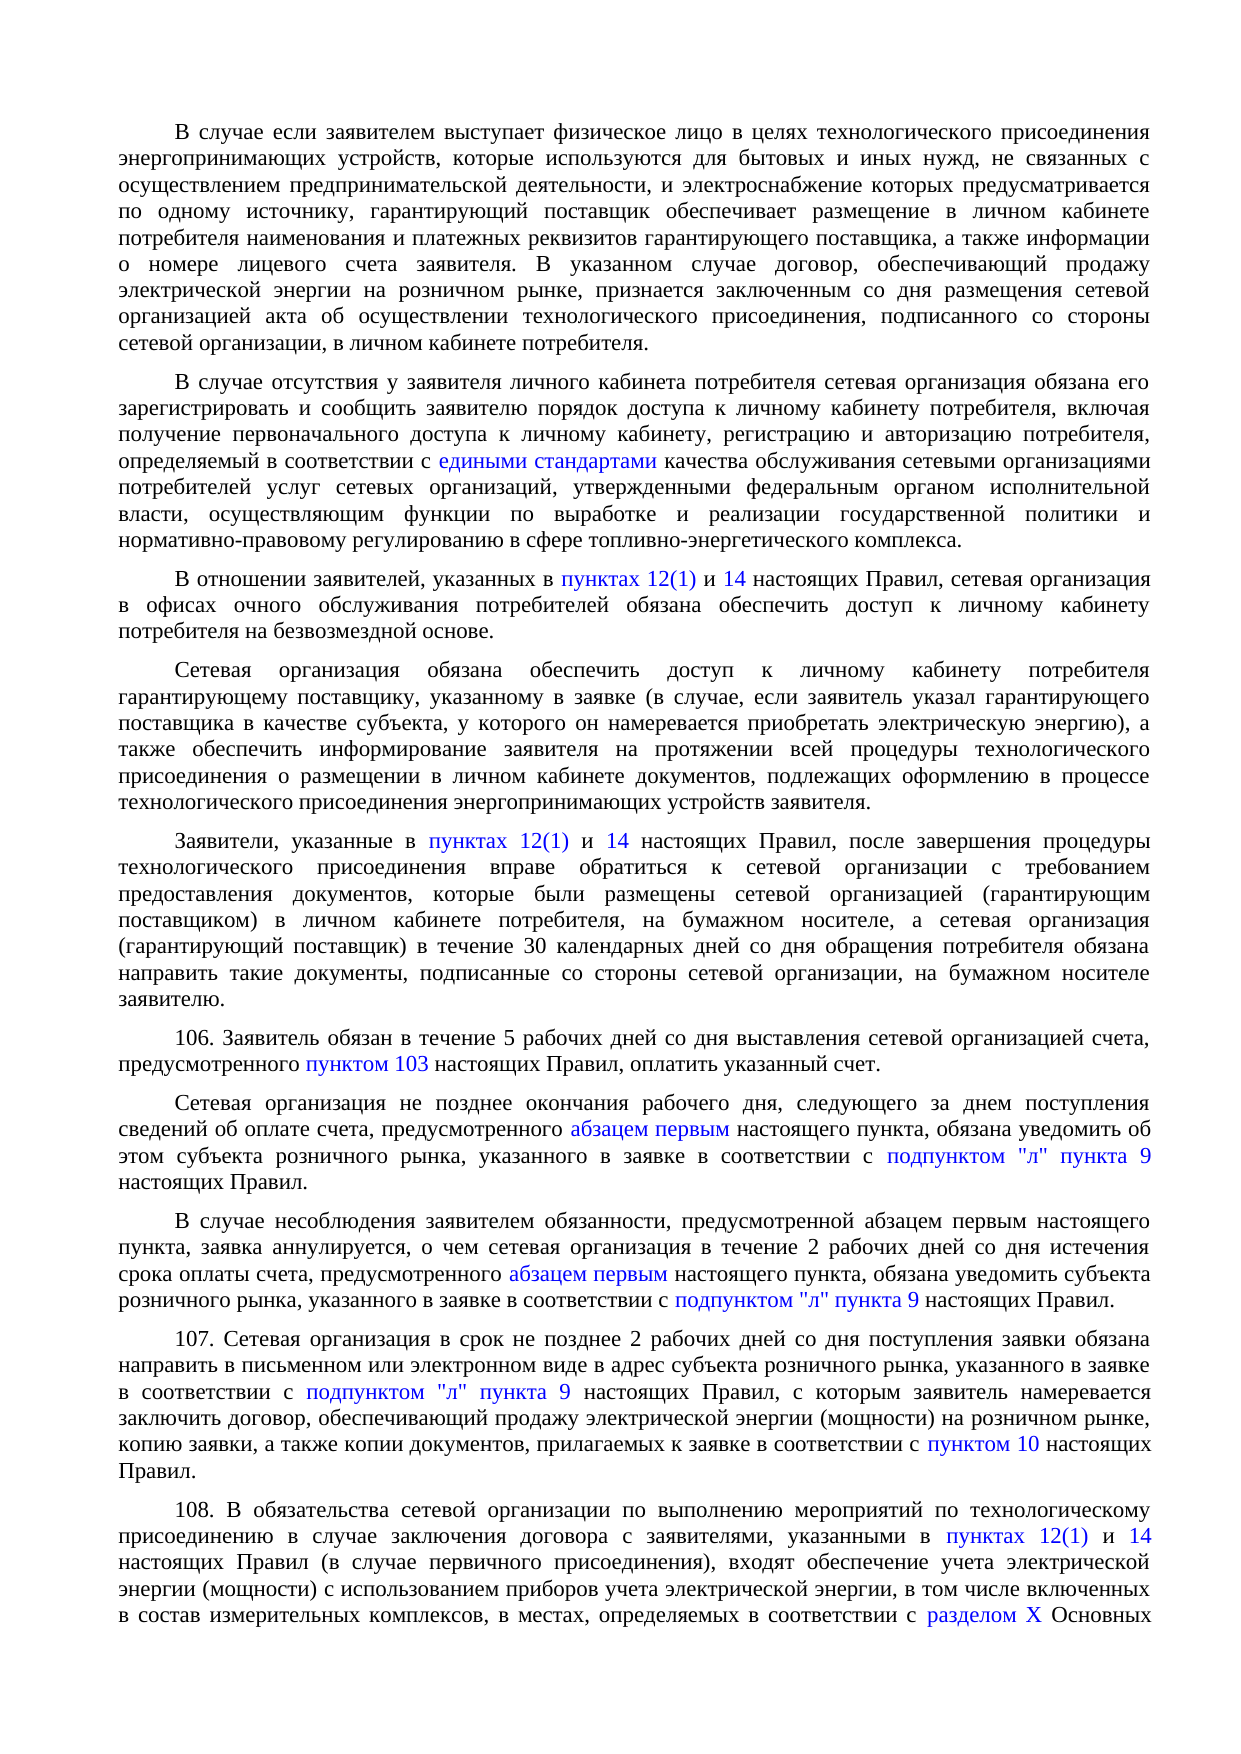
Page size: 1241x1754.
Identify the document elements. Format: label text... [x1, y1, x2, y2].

text В отношении заявителей, указанных в пунктах 12(1) и 14 настоящих Правил, сетевая организация в офисах очного обслуживания потребителей обязана обеспечить доступ к личному кабинету потребителя на безвозмездной основе. [118, 565, 1152, 644]
text В случае если заявителем выступает физическое лицо в целях технологического присоединения энергопринимающих устройств, которые используются для бытовых и иных нужд, не связанных с осуществлением предпринимательской деятельности, и электроснабжение которых предусматривается по одному источнику, гарантирующий поставщик обеспечивает размещение в личном кабинете потребителя наименования и платежных реквизитов гарантирующего поставщика, а также информации о номере лицевого счета заявителя. В указанном случае договор, обеспечивающий продажу электрической энергии на розничном рынке, признается заключенным со дня размещения сетевой организацией акта об осуществлении технологического присоединения, подписанного со стороны сетевой организации, в личном кабинете потребителя. [118, 118, 1152, 355]
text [118, 1496, 1152, 1627]
text В случае несоблюдения заявителем обязанности, предусмотренной абзацем первым настоящего пункта, заявка аннулируется, о чем сетевая организация в течение 2 рабочих дней со дня истечения срока оплаты счета, предусмотренного абзацем первым настоящего пункта, обязана уведомить субъекта розничного рынка, указанного в заявке в соответствии с подпунктом "л" пункта 9 настоящих Правил. [118, 1207, 1152, 1312]
text 107. Сетевая организация в срок не позднее 2 рабочих дней со дня поступления заявки обязана направить в письменном или электронном виде в адрес субъекта розничного рынка, указанного в заявке в соответствии с подпунктом "л" пункта 9 настоящих Правил, с которым заявитель намеревается заключить договор, обеспечивающий продажу электрической энергии (мощности) на розничном рынке, копию заявки, а также копии документов, прилагаемых к заявке в соответствии с пунктом 10 настоящих Правил. [118, 1325, 1152, 1483]
text В случае отсутствия у заявителя личного кабинета потребителя сетевая организация обязана его зарегистрировать и сообщить заявителю порядок доступа к личному кабинету потребителя, включая получение первоначального доступа к личному кабинету, регистрацию и авторизацию потребителя, определяемый в соответствии с едиными стандартами качества обслуживания сетевыми организациями потребителей услуг сетевых организаций, утвержденными федеральным органом исполнительной власти, осуществляющим функции по выработке и реализации государственной политики и нормативно-правовому регулированию в сфере топливно-энергетического комплекса. [118, 368, 1152, 552]
text Заявители, указанные в пунктах 12(1) и 14 настоящих Правил, после завершения процедуры технологического присоединения вправе обратиться к сетевой организации с требованием предоставления документов, которые были размещены сетевой организацией (гарантирующим поставщиком) в личном кабинете потребителя, на бумажном носителе, а сетевая организация (гарантирующий поставщик) в течение 30 календарных дней со дня обращения потребителя обязана направить такие документы, подписанные со стороны сетевой организации, на бумажном носителе заявителю. [118, 827, 1152, 1011]
text Сетевая организация не позднее окончания рабочего дня, следующего за днем поступления сведений об оплате счета, предусмотренного абзацем первым настоящего пункта, обязана уведомить об этом субъекта розничного рынка, указанного в заявке в соответствии с подпунктом "л" пункта 9 настоящих Правил. [118, 1089, 1152, 1194]
text 106. Заявитель обязан в течение 5 рабочих дней со дня выставления сетевой организацией счета, предусмотренного пунктом 103 настоящих Правил, оплатить указанный счет. [118, 1024, 1152, 1077]
text Сетевая организация обязана обеспечить доступ к личному кабинету потребителя гарантирующему поставщику, указанному в заявке (в случае, если заявитель указал гарантирующего поставщика в качестве субъекта, у которого он намеревается приобретать электрическую энергию), а также обеспечить информирование заявителя на протяжении всей процедуры технологического присоединения о размещении в личном кабинете документов, подлежащих оформлению в процессе технологического присоединения энергопринимающих устройств заявителя. [118, 656, 1152, 814]
